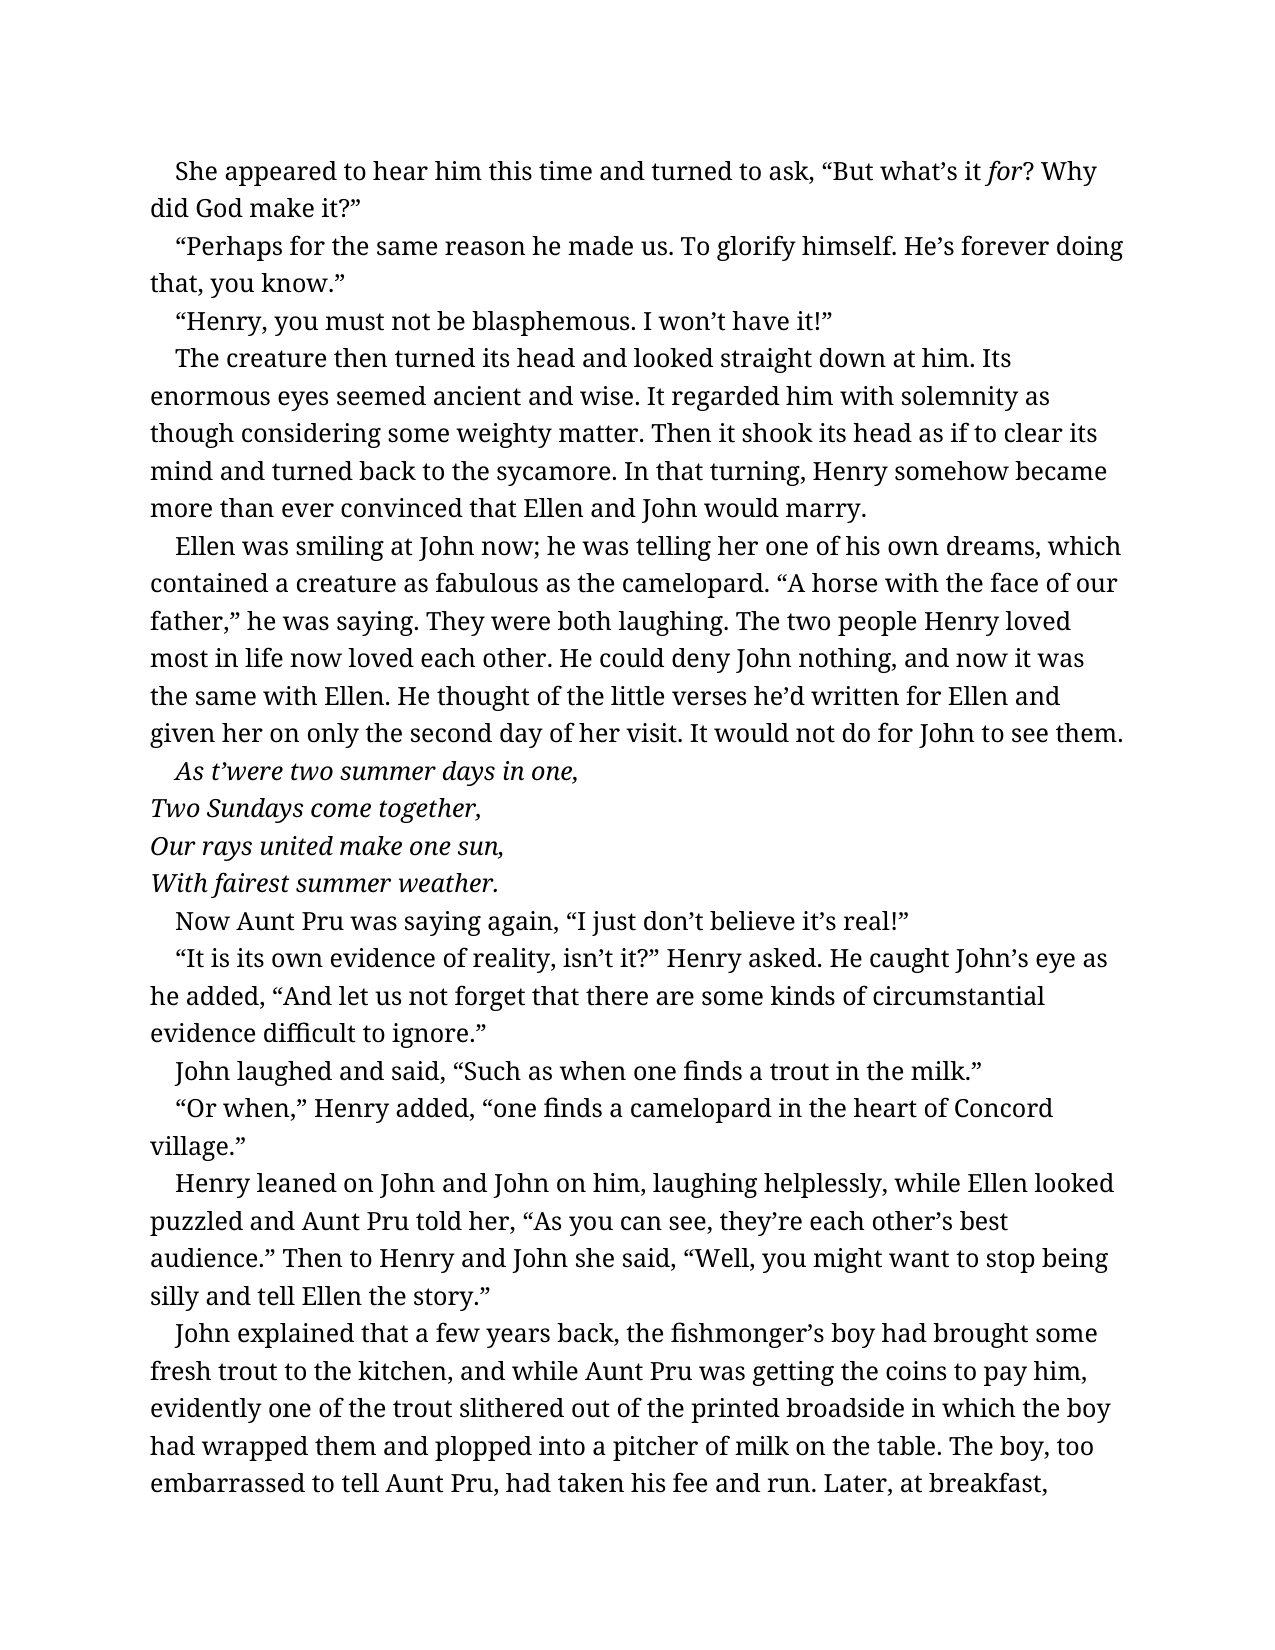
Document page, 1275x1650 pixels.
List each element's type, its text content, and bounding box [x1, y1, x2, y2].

text As t’were two summer days in one, Two Sundays come together, Our rays united make one sun, With fairest summer weather. [150, 750, 1125, 900]
text “Perhaps for the same reason he made us. To glorify himself. He’s forever doing that, you know.” [150, 225, 1125, 300]
text The creature then turned its head and looked straight down at him. Its enormous eyes seemed ancient and wise. It regarded him with solemnity as though considering some weighty matter. Then it shook its head as if to clear its mind and turned back to the sycamore. In that turning, Henry somehow became more than ever convinced that Ellen and John would marry. [150, 337, 1125, 525]
text Henry leaned on John and John on him, laughing helplessly, while Ellen looked puzzled and Aunt Pru told her, “As you can see, they’re each other’s best audience.” Then to Henry and John she said, “Well, you might want to stop being silly and tell Ellen the story.” [150, 1162, 1125, 1312]
text Ellen was smiling at John now; he was telling her one of his own dreams, which contained a creature as fabulous as the camelopard. “A horse with the face of our father,” he was saying. They were both laughing. The two people Henry loved most in life now loved each other. He could deny John nothing, and now it was the same with Ellen. He thought of the little verses he’d written for Ellen and given her on only the second day of her visit. It would not do for John to see them. [150, 525, 1125, 750]
text “Or when,” Henry added, “one finds a camelopard in the heart of Concord village.” [150, 1087, 1125, 1162]
text “It is its own evidence of reality, isn’t it?” Henry asked. He caught John’s eye as he added, “And let us not forget that there are some kinds of circumstantial evidence difficult to ignore.” [150, 937, 1125, 1050]
text She appeared to hear him this time and turned to ask, “But what’s it for? Why did God make it?” [150, 150, 1125, 225]
text John laughed and said, “Such as when one finds a trout in the milk.” [150, 1050, 1125, 1087]
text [150, 1312, 1125, 1500]
text Now Aunt Pru was saying again, “I just don’t believe it’s real!” [150, 900, 1125, 937]
text “Henry, you must not be blasphemous. I won’t have it!” [150, 300, 1125, 337]
